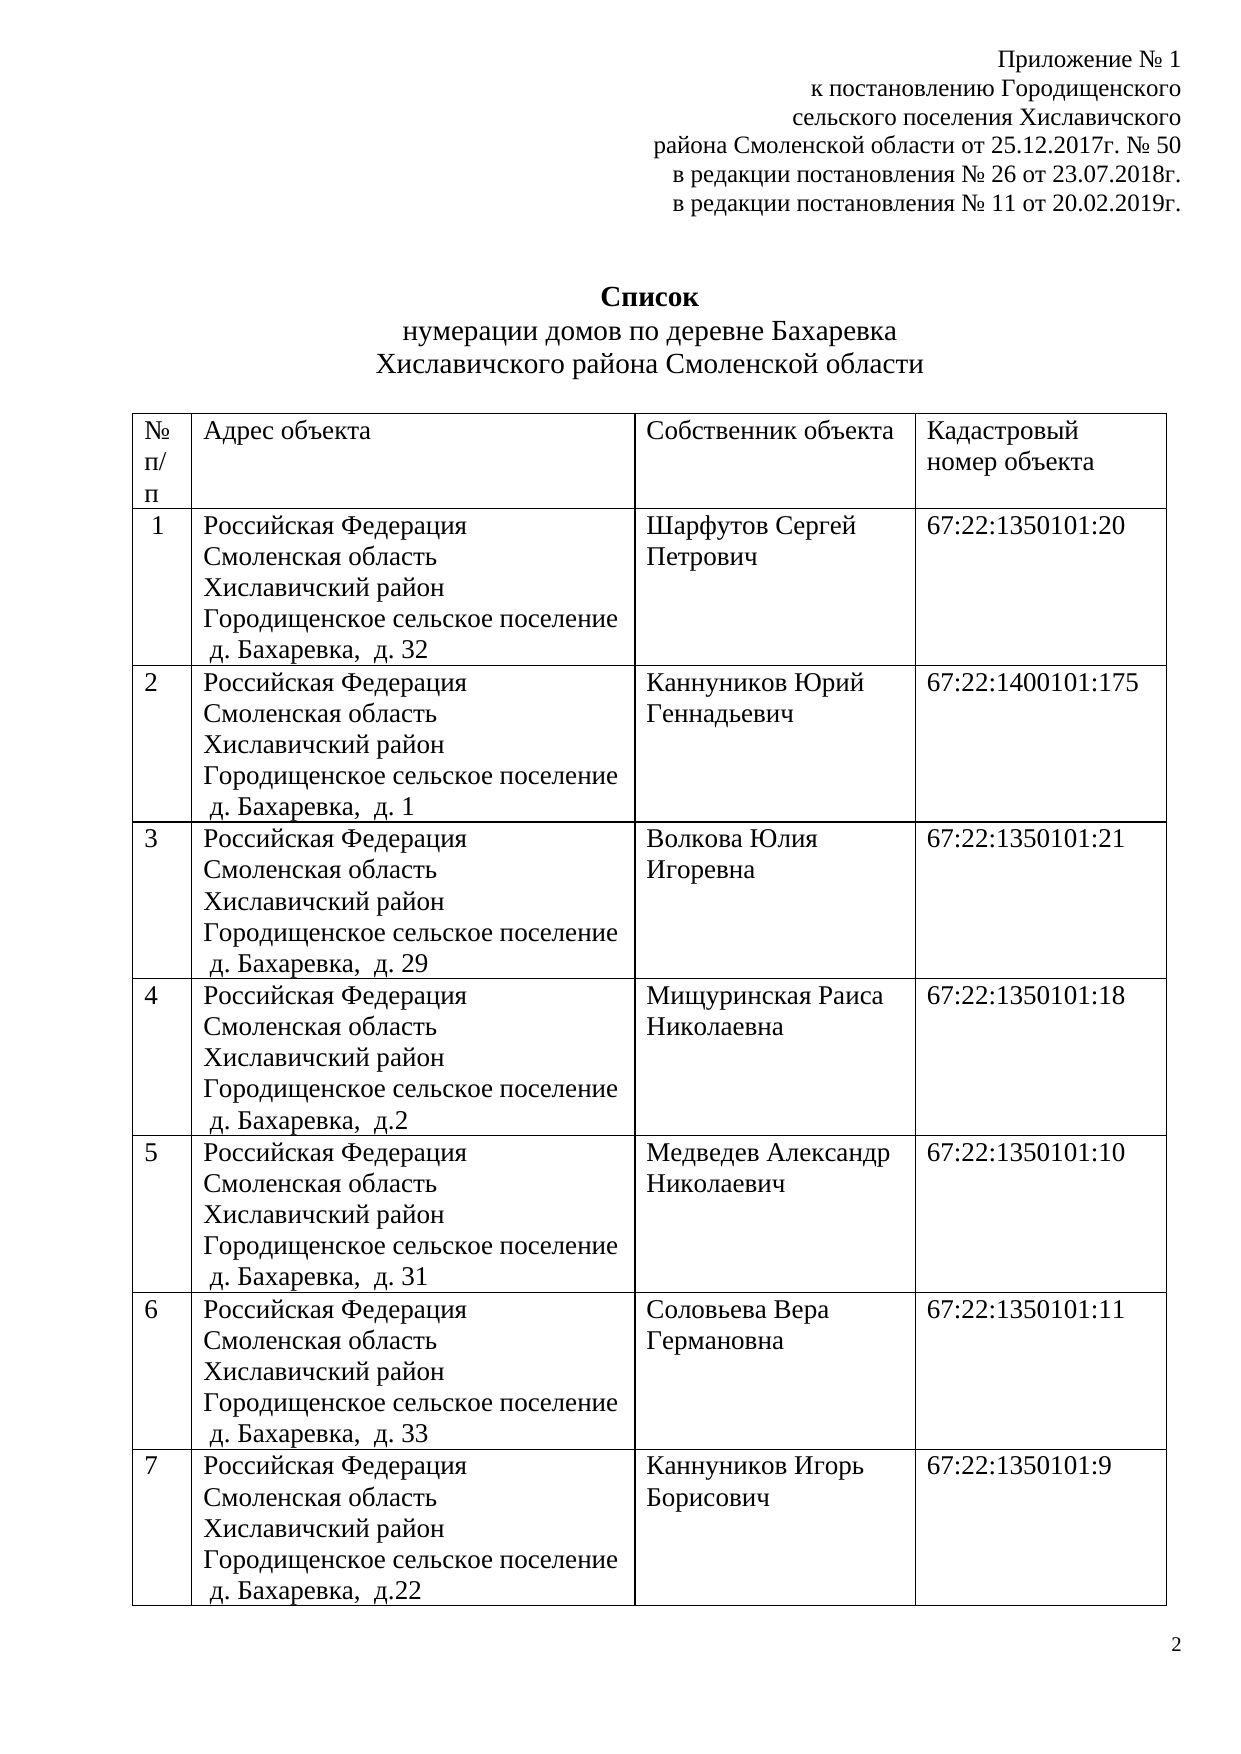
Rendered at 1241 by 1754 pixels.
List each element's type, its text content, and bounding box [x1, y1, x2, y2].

table_header Собственник объекта [636, 414, 915, 508]
table_cell 67:22:1400101:175 [916, 666, 1166, 821]
table_cell 5 [133, 1136, 191, 1292]
table_cell Российская Федерация Смоленская область Хиславичский район Городищенское сельское поселение д. Бахаревка, д. 31 [192, 1136, 634, 1292]
text нумерации домов по деревне Бахаревка [118, 313, 1181, 346]
table_cell 67:22:1350101:10 [916, 1136, 1166, 1292]
table_cell Российская Федерация Смоленская область Хиславичский район Городищенское сельское поселение д. Бахаревка, д.22 [192, 1450, 634, 1605]
table_cell Российская Федерация Смоленская область Хиславичский район Городищенское сельское поселение д. Бахаревка, д. 32 [192, 509, 634, 664]
table_cell Шарфутов Сергей Петрович [636, 509, 915, 664]
table_cell 67:22:1350101:9 [916, 1450, 1166, 1605]
text района Смоленской области от 25.12.2017г. № 50 [118, 131, 1181, 159]
table_header Адрес объекта [192, 414, 634, 508]
table_cell 67:22:1350101:18 [916, 979, 1166, 1135]
table_cell 2 [133, 666, 191, 821]
table_cell Российская Федерация Смоленская область Хиславичский район Городищенское сельское поселение д. Бахаревка, д. 33 [192, 1293, 634, 1448]
table_cell 67:22:1350101:21 [916, 823, 1166, 978]
text к постановлению Городищенского [118, 73, 1181, 102]
table_cell Российская Федерация Смоленская область Хиславичский район Городищенское сельское поселение д. Бахаревка, д.2 [192, 979, 634, 1135]
text Список [118, 279, 1181, 313]
table_cell Медведев Александр Николаевич [636, 1136, 915, 1292]
table_cell Мищуринская Раиса Николаевна [636, 979, 915, 1135]
table_cell 4 [133, 979, 191, 1135]
table_cell 3 [133, 823, 191, 978]
text сельского поселения Хиславичского [118, 102, 1181, 131]
table_cell 67:22:1350101:11 [916, 1293, 1166, 1448]
table_cell Волкова Юлия Игоревна [636, 823, 915, 978]
text в редакции постановления № 11 от 20.02.2019г. [118, 188, 1181, 217]
table_cell 1 [133, 509, 191, 664]
table_cell Соловьева Вера Германовна [636, 1293, 915, 1448]
table_header Кадастровый номер объекта [916, 414, 1166, 508]
text в редакции постановления № 26 от 23.07.2018г. [118, 159, 1181, 188]
table_cell Российская Федерация Смоленская область Хиславичский район Городищенское сельское поселение д. Бахаревка, д. 29 [192, 823, 634, 978]
table_cell 6 [133, 1293, 191, 1448]
table_cell Российская Федерация Смоленская область Хиславичский район Городищенское сельское поселение д. Бахаревка, д. 1 [192, 666, 634, 821]
table_cell 7 [133, 1450, 191, 1605]
table_header № п/п [133, 414, 191, 508]
text Приложение № 1 [118, 44, 1181, 73]
table_cell Каннуников Юрий Геннадьевич [636, 666, 915, 821]
text Хиславичского района Смоленской области [118, 346, 1181, 380]
table_cell 67:22:1350101:20 [916, 509, 1166, 664]
table_cell Каннуников Игорь Борисович [636, 1450, 915, 1605]
